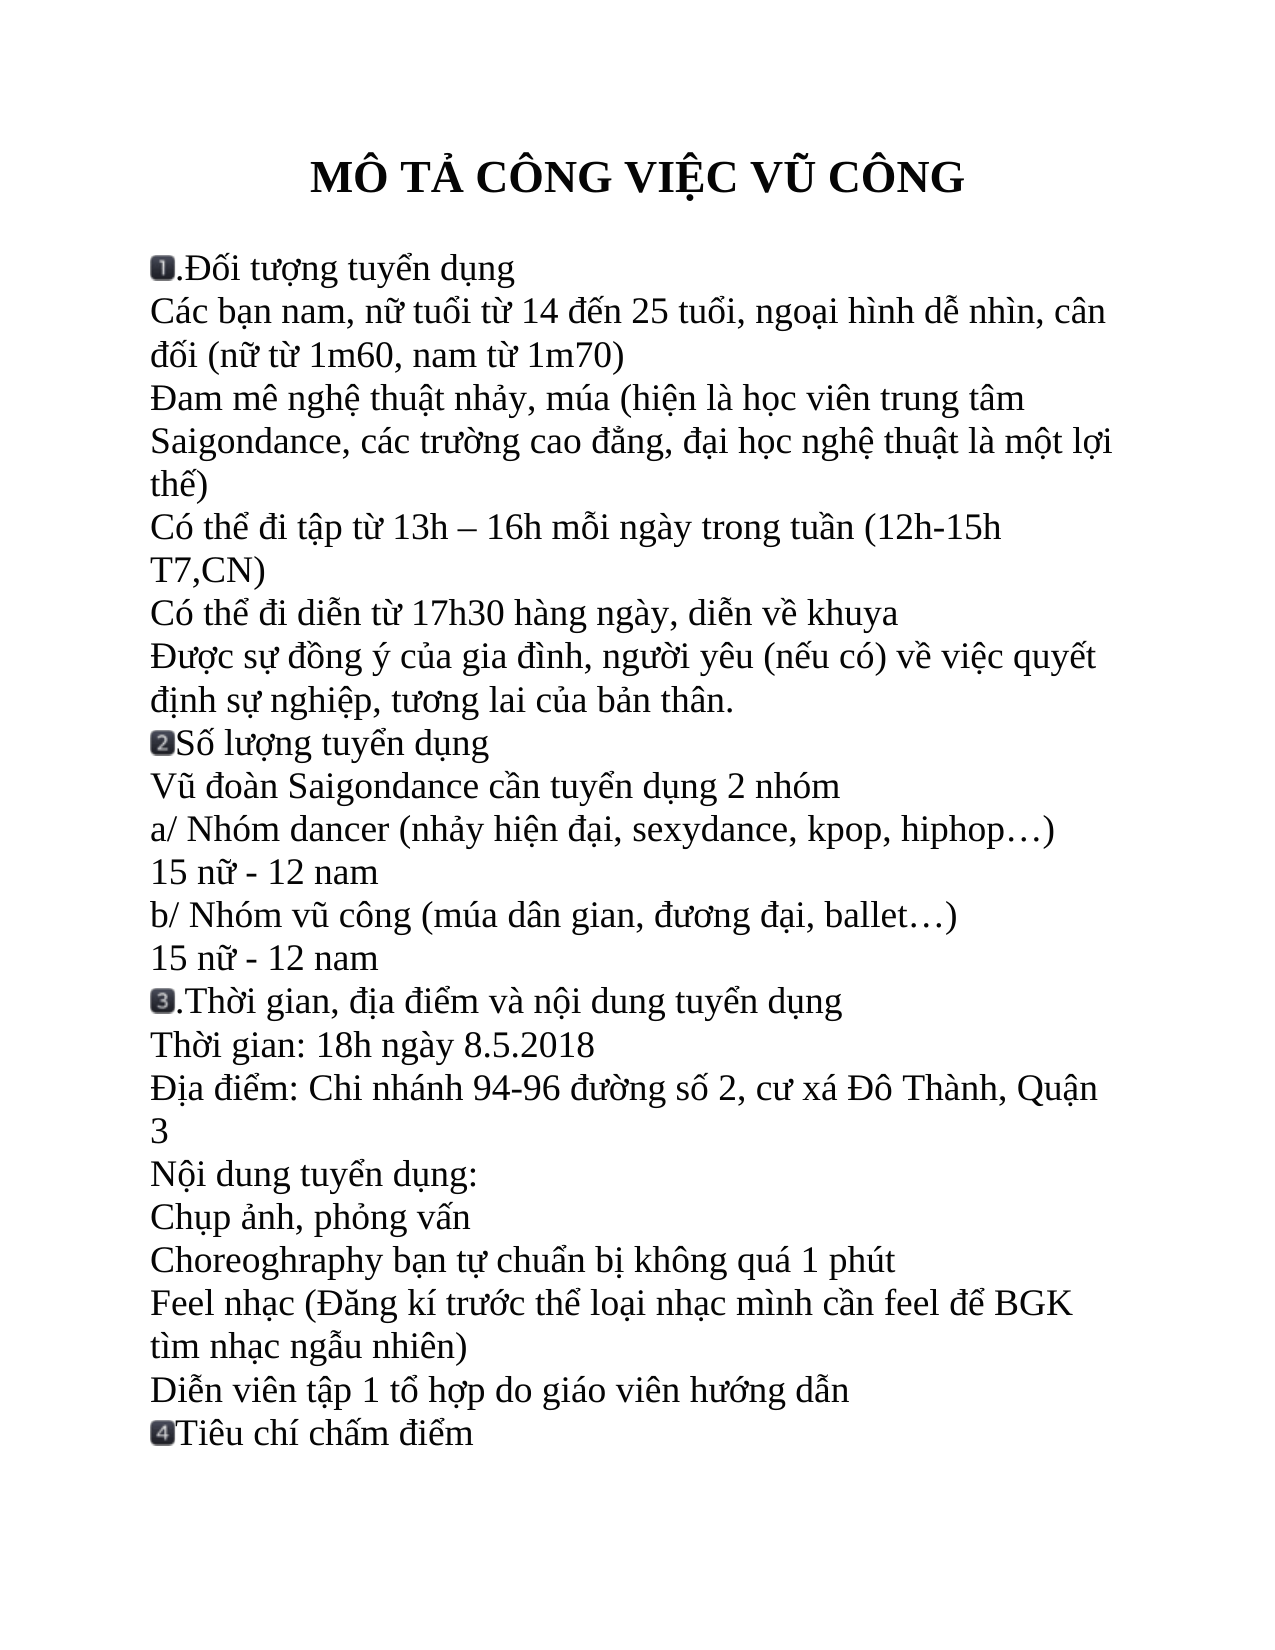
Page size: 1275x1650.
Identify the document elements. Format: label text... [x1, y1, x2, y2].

text Diễn viên tập 1 tổ hợp do giáo viên hướng dẫn [150, 1367, 1125, 1410]
text MÔ TẢ CÔNG VIỆC VŨ CÔNG [150, 150, 1125, 203]
picture [150, 730, 175, 756]
text Chụp ảnh, phỏng vấn [150, 1194, 1125, 1238]
text Vũ đoàn Saigondance cần tuyển dụng 2 nhóm [150, 763, 1125, 806]
text Được sự đồng ý của gia đình, người yêu (nếu có) về việc quyết định sự nghiệp, tương lai của bản thân. [150, 634, 1125, 720]
picture [150, 988, 175, 1014]
text Các bạn nam, nữ tuổi từ 14 đến 25 tuổi, ngoại hình dễ nhìn, cân đối (nữ từ 1m60, nam từ 1m70) [150, 289, 1125, 375]
text 15 nữ - 12 nam [150, 849, 1125, 893]
text ️.Đối tượng tuyển dụng [150, 246, 1125, 289]
text b/ Nhóm vũ công (múa dân gian, đương đại, ballet…) [150, 893, 1125, 936]
text a/ Nhóm dancer (nhảy hiện đại, sexydance, kpop, hiphop…) [150, 806, 1125, 849]
picture [150, 255, 175, 281]
text Feel nhạc (Đăng kí trước thể loại nhạc mình cần feel để BGK tìm nhạc ngẫu nhiên) [150, 1281, 1125, 1367]
text Thời gian: 18h ngày 8.5.2018 [150, 1022, 1125, 1065]
text ️.Thời gian, địa điểm và nội dung tuyển dụng [150, 979, 1125, 1022]
text Có thể đi diễn từ 17h30 hàng ngày, diễn về khuya [150, 591, 1125, 634]
text Có thể đi tập từ 13h – 16h mỗi ngày trong tuần (12h-15h T7,CN) [150, 504, 1125, 591]
text Choreoghraphy bạn tự chuẩn bị không quá 1 phút [150, 1238, 1125, 1281]
picture [150, 1420, 175, 1446]
text Nội dung tuyển dụng: [150, 1151, 1125, 1194]
text Đam mê nghệ thuật nhảy, múa (hiện là học viên trung tâm Saigondance, các trường cao đẳng, đại học nghệ thuật là một lợi thế) [150, 375, 1125, 504]
text 15 nữ - 12 nam [150, 936, 1125, 979]
text ️Tiêu chí chấm điểm [150, 1410, 1125, 1453]
text ️Số lượng tuyển dụng [150, 720, 1125, 763]
text Địa điểm: Chi nhánh 94-96 đường số 2, cư xá Đô Thành, Quận 3 [150, 1065, 1125, 1151]
